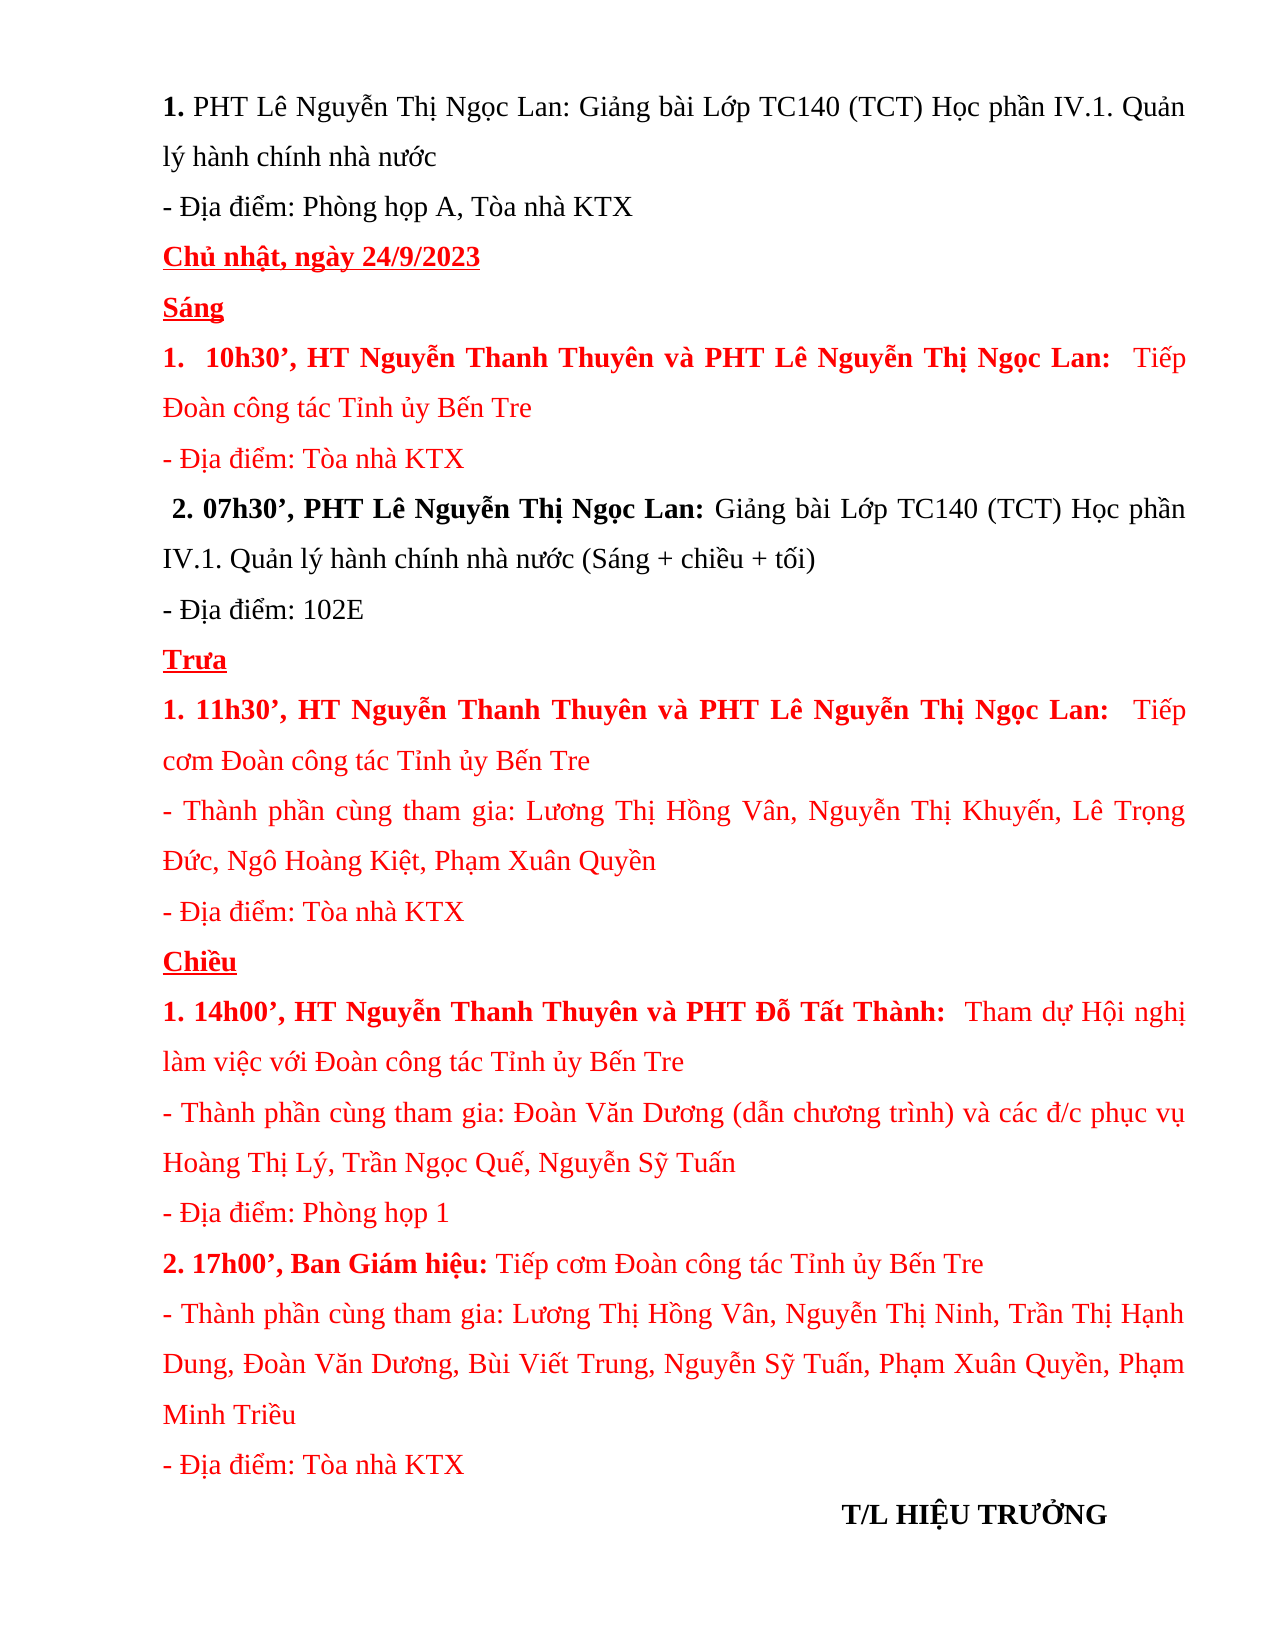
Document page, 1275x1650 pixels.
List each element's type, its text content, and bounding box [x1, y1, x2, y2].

text - Địa điểm: Phòng họp A, Tòa nhà KTX [162, 189, 1186, 223]
text 2. 17h00’, Ban Giám hiệu: Tiếp cơm Đoàn công tác Tỉnh ủy Bến Tre [162, 1246, 1186, 1279]
text - Thành phần cùng tham gia: Lương Thị Hồng Vân, Nguyễn Thị Ninh, Trần Thị Hạnh Dung, Đoàn Văn Dương, Bùi Viết Trung, Nguyễn Sỹ Tuấn, Phạm Xuân Quyền, Phạm Minh Triều [162, 1296, 1186, 1430]
text Sáng [162, 290, 1186, 323]
text - Địa điểm: Tòa nhà KTX [162, 1447, 1186, 1481]
text 1. 10h30’, HT Nguyễn Thanh Thuyên và PHT Lê Nguyễn Thị Ngọc Lan: Tiếp Đoàn công tác Tỉnh ủy Bến Tre [162, 340, 1186, 424]
text Trưa [162, 642, 1186, 676]
text - Thành phần cùng tham gia: Đoàn Văn Dương (dẫn chương trình) và các đ/c phục vụ Hoàng Thị Lý, Trần Ngọc Quế, Nguyễn Sỹ Tuấn [162, 1095, 1186, 1179]
text 2. 07h30’, PHT Lê Nguyễn Thị Ngọc Lan: Giảng bài Lớp TC140 (TCT) Học phần IV.1. Quản lý hành chính nhà nước (Sáng + chiều + tối) [162, 491, 1186, 575]
text Chủ nhật, ngày 24/9/2023 [162, 239, 1186, 273]
text 1. PHT Lê Nguyễn Thị Ngọc Lan: Giảng bài Lớp TC140 (TCT) Học phần IV.1. Quản lý hành chính nhà nước [162, 89, 1186, 172]
text - Thành phần cùng tham gia: Lương Thị Hồng Vân, Nguyễn Thị Khuyến, Lê Trọng Đức, Ngô Hoàng Kiệt, Phạm Xuân Quyền [162, 793, 1186, 877]
text Chiều [162, 944, 1186, 977]
text - Địa điểm: Phòng họp 1 [162, 1196, 1186, 1229]
text - Địa điểm: 102E [162, 592, 1186, 625]
text 1. 11h30’, HT Nguyễn Thanh Thuyên và PHT Lê Nguyễn Thị Ngọc Lan: Tiếp cơm Đoàn công tác Tỉnh ủy Bến Tre [162, 692, 1186, 776]
text T/L HIỆU TRƯỞNG [162, 1497, 1186, 1531]
text - Địa điểm: Tòa nhà KTX [162, 441, 1186, 474]
text - Địa điểm: Tòa nhà KTX [162, 894, 1186, 927]
text 1. 14h00’, HT Nguyễn Thanh Thuyên và PHT Đỗ Tất Thành: Tham dự Hội nghị làm việc với Đoàn công tác Tỉnh ủy Bến Tre [162, 994, 1186, 1078]
